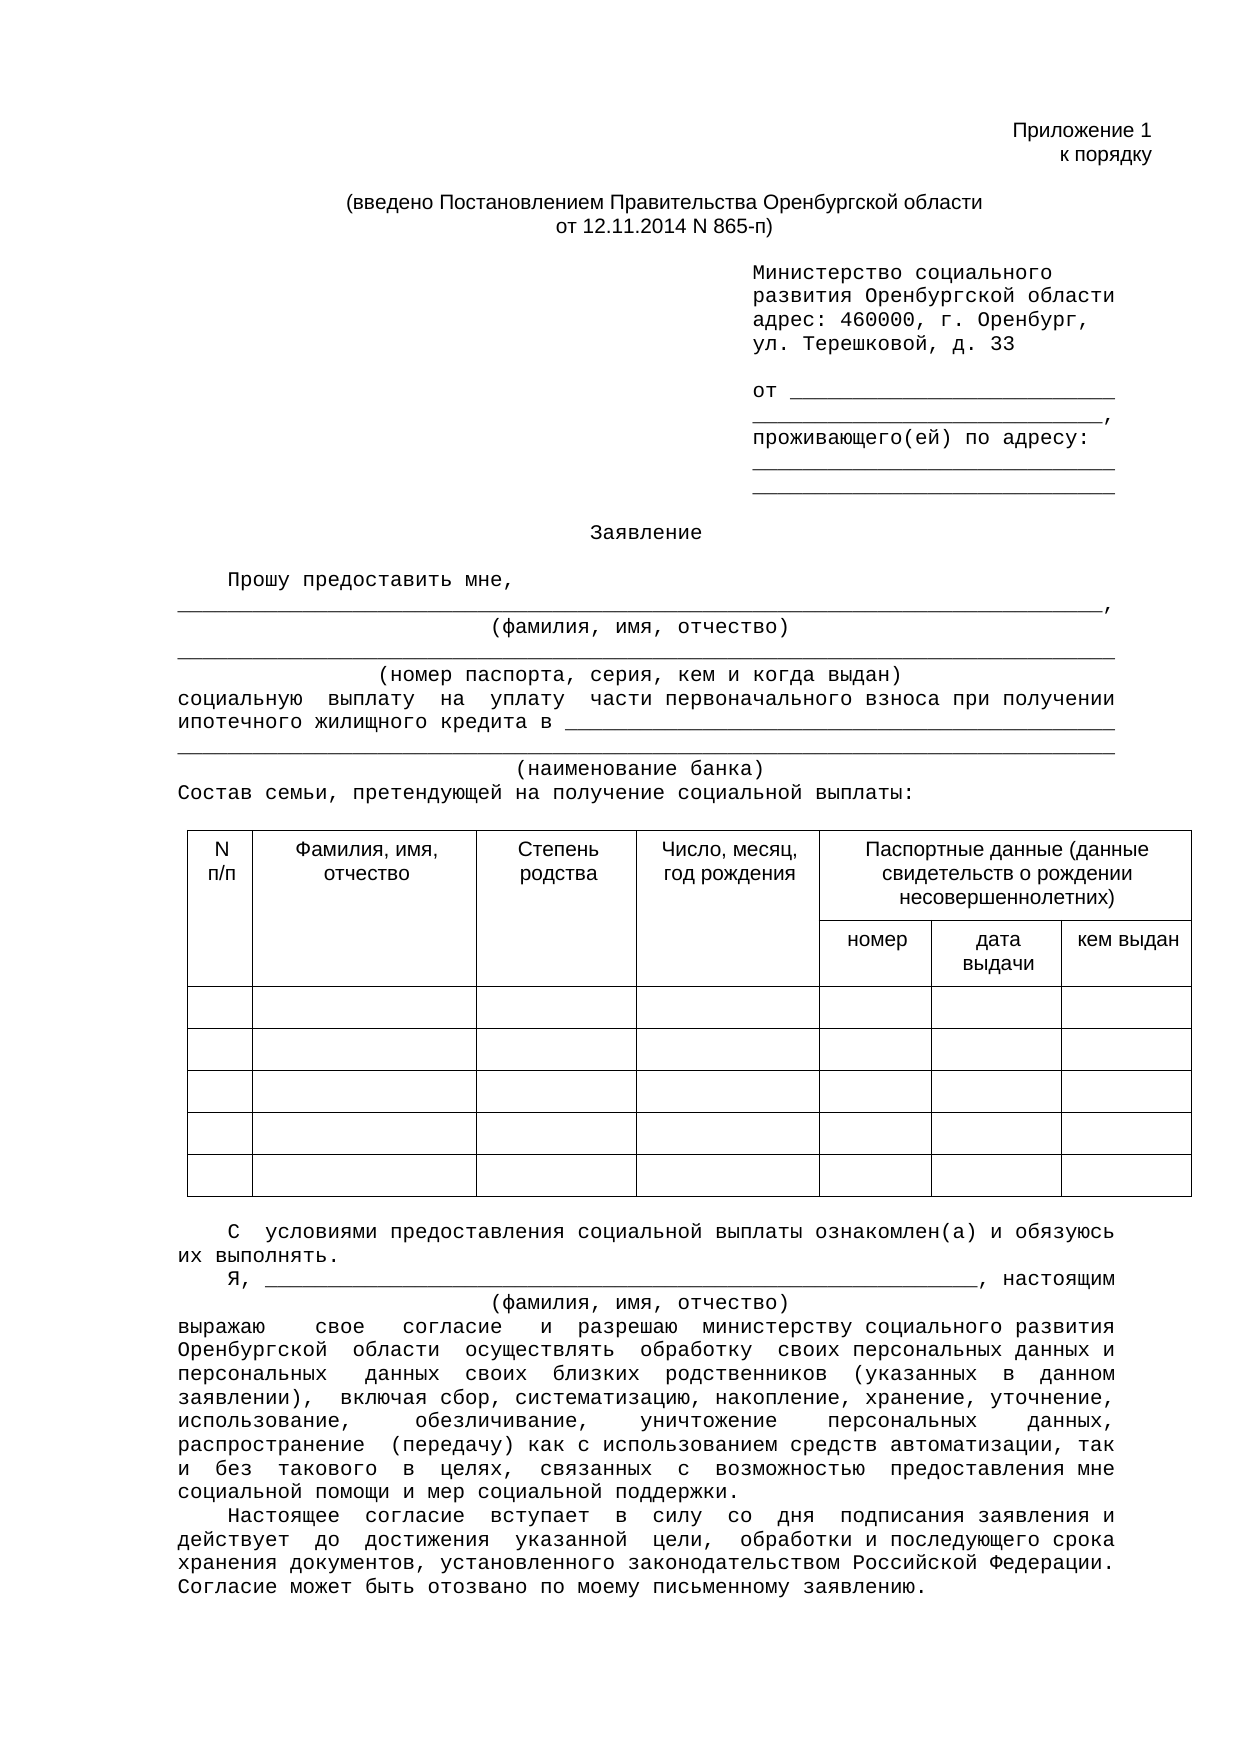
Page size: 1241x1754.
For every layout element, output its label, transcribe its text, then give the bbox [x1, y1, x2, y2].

text _____________________________ [177, 475, 1152, 498]
table_cell [932, 1029, 1061, 1070]
text адрес: 460000, г. Оренбург, [177, 309, 1152, 333]
text ___________________________________________________________________________ [177, 735, 1152, 758]
table_cell [477, 1113, 636, 1154]
table_cell [253, 1113, 476, 1154]
table_cell [1062, 1029, 1191, 1070]
text их выполнять. [177, 1245, 1152, 1268]
table_cell [188, 1029, 252, 1070]
text использование, обезличивание, уничтожение персональных данных, [177, 1410, 1152, 1434]
table_cell [932, 987, 1061, 1028]
table_header Фамилия, имя, отчество [253, 831, 476, 986]
table_cell кем выдан [1062, 921, 1191, 986]
text персональных данных своих близких родственников (указанных в данном [177, 1363, 1152, 1387]
text Я, _________________________________________________________, настоящим [177, 1268, 1152, 1292]
table_cell [477, 987, 636, 1028]
table_cell [820, 1071, 931, 1112]
text Министерство социального [177, 262, 1152, 286]
text ____________________________, [177, 404, 1152, 427]
table_cell номер [820, 921, 931, 986]
table_cell [1062, 1155, 1191, 1196]
text социальной помощи и мер социальной поддержки. [177, 1481, 1152, 1505]
table_cell [253, 1029, 476, 1070]
table_cell [820, 1113, 931, 1154]
text (наименование банка) [177, 758, 1152, 782]
text Прошу предоставить мне, [177, 569, 1152, 593]
text Состав семьи, претендующей на получение социальной выплаты: [177, 782, 1152, 806]
table_header Степень родства [477, 831, 636, 986]
text заявлении), включая сбор, систематизацию, накопление, хранение, уточнение, [177, 1387, 1152, 1410]
table_cell [477, 1155, 636, 1196]
table_cell [820, 1155, 931, 1196]
table_cell [637, 1155, 819, 1196]
table_header N п/п [188, 831, 252, 986]
table_cell [932, 1113, 1061, 1154]
table_cell [1062, 1071, 1191, 1112]
text (номер паспорта, серия, кем и когда выдан) [177, 664, 1152, 687]
text Приложение 1 [177, 118, 1152, 142]
text от __________________________ [177, 380, 1152, 404]
table_header Число, месяц, год рождения [637, 831, 819, 986]
table_cell [188, 1155, 252, 1196]
text _____________________________ [177, 451, 1152, 475]
table_cell [253, 987, 476, 1028]
text Согласие может быть отозвано по моему письменному заявлению. [177, 1576, 1152, 1599]
text (введено Постановлением Правительства Оренбургской области [177, 190, 1152, 214]
table_cell [820, 987, 931, 1028]
text Оренбургской области осуществлять обработку своих персональных данных и [177, 1339, 1152, 1363]
text выражаю свое согласие и разрешаю министерству социального развития [177, 1316, 1152, 1339]
text действует до достижения указанной цели, обработки и последующего срока [177, 1528, 1152, 1552]
table_cell [188, 1071, 252, 1112]
table_cell [932, 1155, 1061, 1196]
text (фамилия, имя, отчество) [177, 1292, 1152, 1316]
table_cell [188, 1113, 252, 1154]
text ул. Терешковой, д. 33 [177, 333, 1152, 356]
text от 12.11.2014 N 865-п) [177, 214, 1152, 238]
text социальную выплату на уплату части первоначального взноса при получении [177, 687, 1152, 711]
text развития Оренбургской области [177, 286, 1152, 309]
text и без такового в целях, связанных с возможностью предоставления мне [177, 1458, 1152, 1481]
table_cell [932, 1071, 1061, 1112]
table_cell [477, 1071, 636, 1112]
text проживающего(ей) по адресу: [177, 427, 1152, 451]
text ипотечного жилищного кредита в ____________________________________________ [177, 711, 1152, 735]
table_cell [637, 1071, 819, 1112]
table_cell [637, 987, 819, 1028]
text С условиями предоставления социальной выплаты ознакомлен(а) и обязуюсь [177, 1221, 1152, 1245]
table_cell [1062, 1113, 1191, 1154]
table_cell [1062, 987, 1191, 1028]
text (фамилия, имя, отчество) [177, 617, 1152, 640]
table_cell [820, 1029, 931, 1070]
table_cell [253, 1155, 476, 1196]
table_cell дата выдачи [932, 921, 1061, 986]
text __________________________________________________________________________, [177, 593, 1152, 617]
text к порядку [177, 142, 1152, 166]
text Настоящее согласие вступает в силу со дня подписания заявления и [177, 1505, 1152, 1528]
text распространение (передачу) как с использованием средств автоматизации, так [177, 1434, 1152, 1458]
text Заявление [177, 522, 1152, 546]
table_cell [637, 1029, 819, 1070]
table_cell [637, 1113, 819, 1154]
table_cell [477, 1029, 636, 1070]
table_cell [188, 987, 252, 1028]
table_header Паспортные данные (данные свидетельств о рождении несовершеннолетних) [820, 831, 1191, 920]
table_cell [253, 1071, 476, 1112]
text ___________________________________________________________________________ [177, 640, 1152, 664]
text хранения документов, установленного законодательством Российской Федерации. [177, 1552, 1152, 1576]
